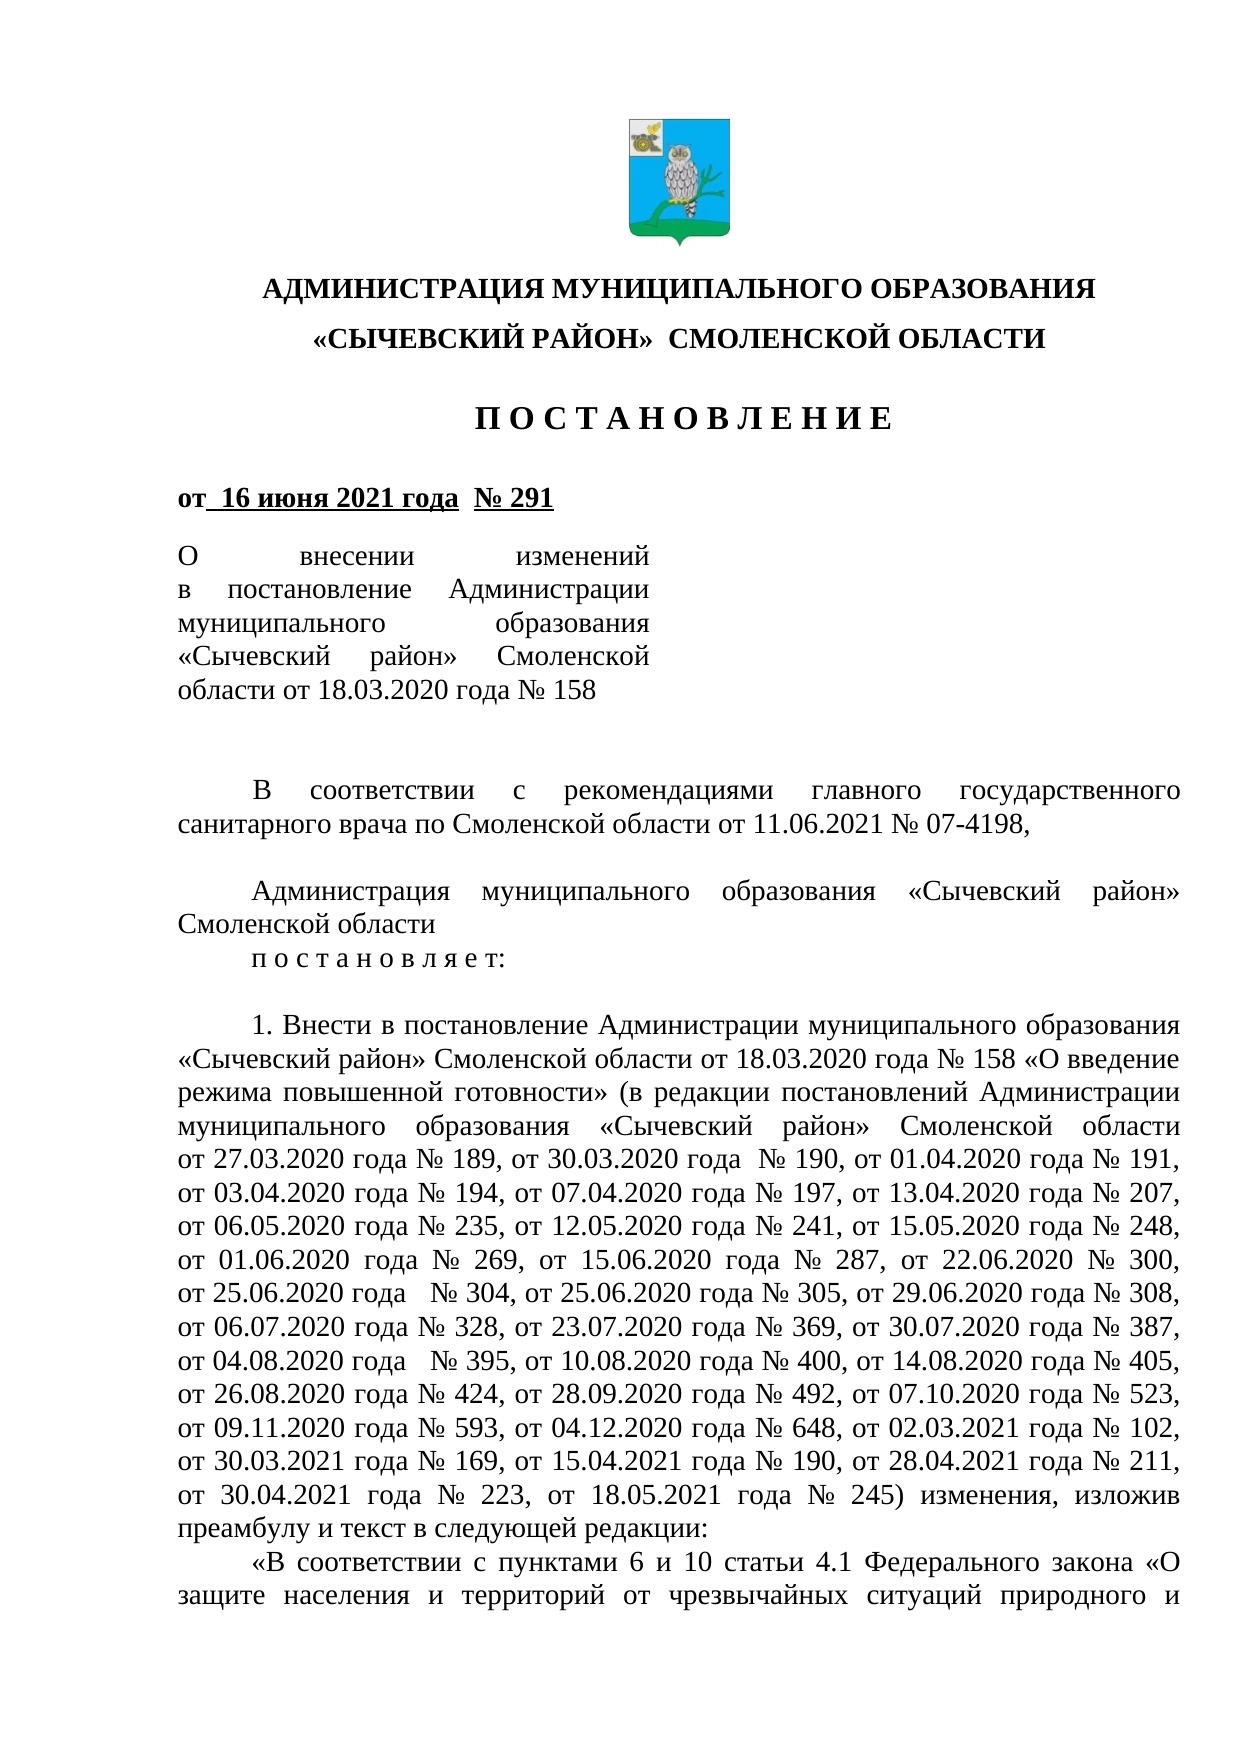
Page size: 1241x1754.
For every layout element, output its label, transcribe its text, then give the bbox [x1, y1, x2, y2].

picture [628, 118, 731, 248]
text Администрация муниципального образования «Сычевский район» Смоленской области [177, 873, 1181, 940]
text 1. Внести в постановление Администрации муниципального образования «Сычевский район» Смоленской области от 18.03.2020 года № 158 «О введение режима повышенной готовности» (в редакции постановлений Администрации муниципального образования «Сычевский район» Смоленской области от 27.03.2020 года № 189, от 30.03.2020 года № 190, от 01.04.2020 года № 191, от 03.04.2020 года № 194, от 07.04.2020 года № 197, от 13.04.2020 года № 207, от 06.05.2020 года № 235, от 12.05.2020 года № 241, от 15.05.2020 года № 248, от 01.06.2020 года № 269, от 15.06.2020 года № 287, от 22.06.2020 № 300, от 25.06.2020 года № 304, от 25.06.2020 года № 305, от 29.06.2020 года № 308, от 06.07.2020 года № 328, от 23.07.2020 года № 369, от 30.07.2020 года № 387, от 04.08.2020 года № 395, от 10.08.2020 года № 400, от 14.08.2020 года № 405, от 26.08.2020 года № 424, от 28.09.2020 года № 492, от 07.10.2020 года № 523, от 09.11.2020 года № 593, от 04.12.2020 года № 648, от 02.03.2021 года № 102, от 30.03.2021 года № 169, от 15.04.2021 года № 190, от 28.04.2021 года № 211, от 30.04.2021 года № 223, от 18.05.2021 года № 245) изменения, изложив преамбулу и текст в следующей редакции: [177, 1007, 1181, 1544]
text АДМИНИСТРАЦИЯ МУНИЦИПАЛЬНОГО ОБРАЗОВАНИЯ [177, 271, 1181, 305]
text В соответствии с рекомендациями главного государственного санитарного врача по Смоленской области от 11.06.2021 № 07-4198, [177, 772, 1181, 839]
text О внесении изменений в постановление Администрации муниципального образования «Сычевский район» Смоленской области от 18.03.2020 года № 158 [177, 538, 650, 705]
text от 16 июня 2021 года № 291 [177, 480, 1181, 513]
text «СЫЧЕВСКИЙ РАЙОН» СМОЛЕНСКОЙ ОБЛАСТИ [177, 322, 1181, 355]
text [177, 1544, 1181, 1611]
text П О С Т А Н О В Л Е Н И Е [177, 398, 1181, 437]
text п о с т а н о в л я е т: [177, 940, 1181, 974]
